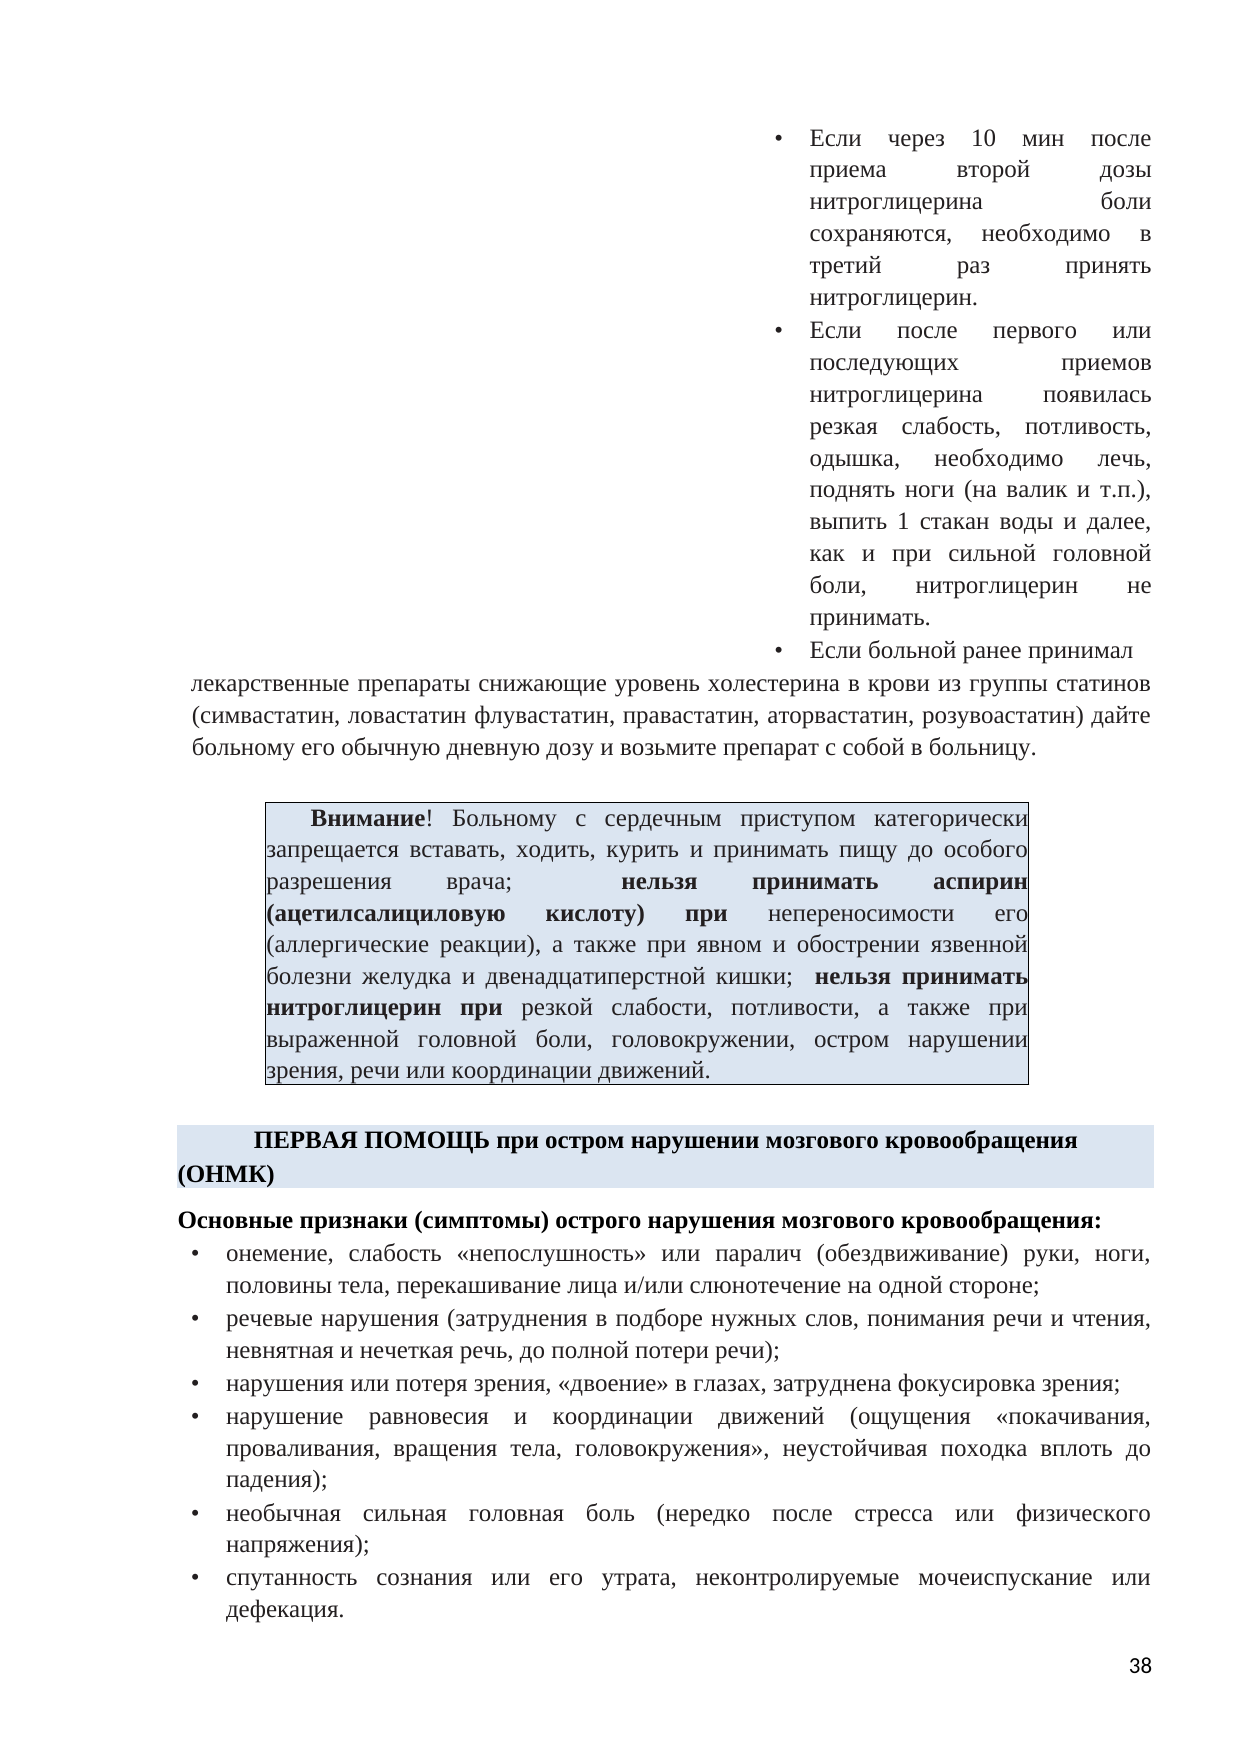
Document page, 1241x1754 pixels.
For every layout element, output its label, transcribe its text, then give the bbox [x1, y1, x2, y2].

text лекарственные препараты снижающие уровень холестерина в крови из группы статинов (симвастатин, ловастатин флувастатин, правастатин, аторвастатин, розувоастатин) дайте больному его обычную дневную дозу и возьмите препарат с собой в больницу. [191, 668, 1152, 761]
text ПЕРВАЯ ПОМОЩЬ при остром нарушении мозгового кровообращения [177, 1125, 1154, 1154]
text (ОНМК) [177, 1159, 1154, 1188]
list необычная сильная головная боль (нередко после стресса или физического напряжения); [191, 1498, 1152, 1558]
list онемение, слабость «непослушность» или паралич (обездвиживание) руки, ноги, половины тела, перекашивание лица и/или слюнотечение на одной стороне; [191, 1238, 1152, 1299]
list Если после первого или последующих приемов нитроглицерина появилась резкая слабость, потливость, одышка, необходимо лечь, поднять ноги (на валик и т.п.), выпить 1 стакан воды и далее, как и при сильной головной боли, нитроглицерин не принимать. [774, 315, 1152, 631]
list Если через 10 мин после приема второй дозы нитроглицерина боли сохраняются, необходимо в третий раз принять нитроглицерин. [774, 123, 1152, 311]
list речевые нарушения (затруднения в подборе нужных слов, понимания речи и чтения, невнятная и нечеткая речь, до полной потери речи); [191, 1303, 1152, 1363]
list Если больной ранее принимал [774, 635, 1152, 664]
text Внимание! Больному с сердечным приступом категорически запрещается вставать, ходить, курить и принимать пищу до особого разрешения врача; нельзя принимать аспирин (ацетилсалициловую кислоту) при непереносимости его (аллергические реакции), а также при явном и обострении язвенной болезни желудка и двенадцатиперстной кишки; нельзя принимать нитроглицерин при резкой слабости, потливости, а также при выраженной головной боли, головокружении, остром нарушении зрения, речи или координации движений. [266, 803, 1028, 1084]
text Основные признаки (симптомы) острого нарушения мозгового кровообращения: [177, 1205, 1161, 1234]
list спутанность сознания или его утрата, неконтролируемые мочеиспускание или дефекация. [191, 1562, 1152, 1623]
list нарушения или потеря зрения, «двоение» в глазах, затруднена фокусировка зрения; [191, 1368, 1152, 1397]
list нарушение равновесия и координации движений (ощущения «покачивания, проваливания, вращения тела, головокружения», неустойчивая походка вплоть до падения); [191, 1401, 1152, 1493]
